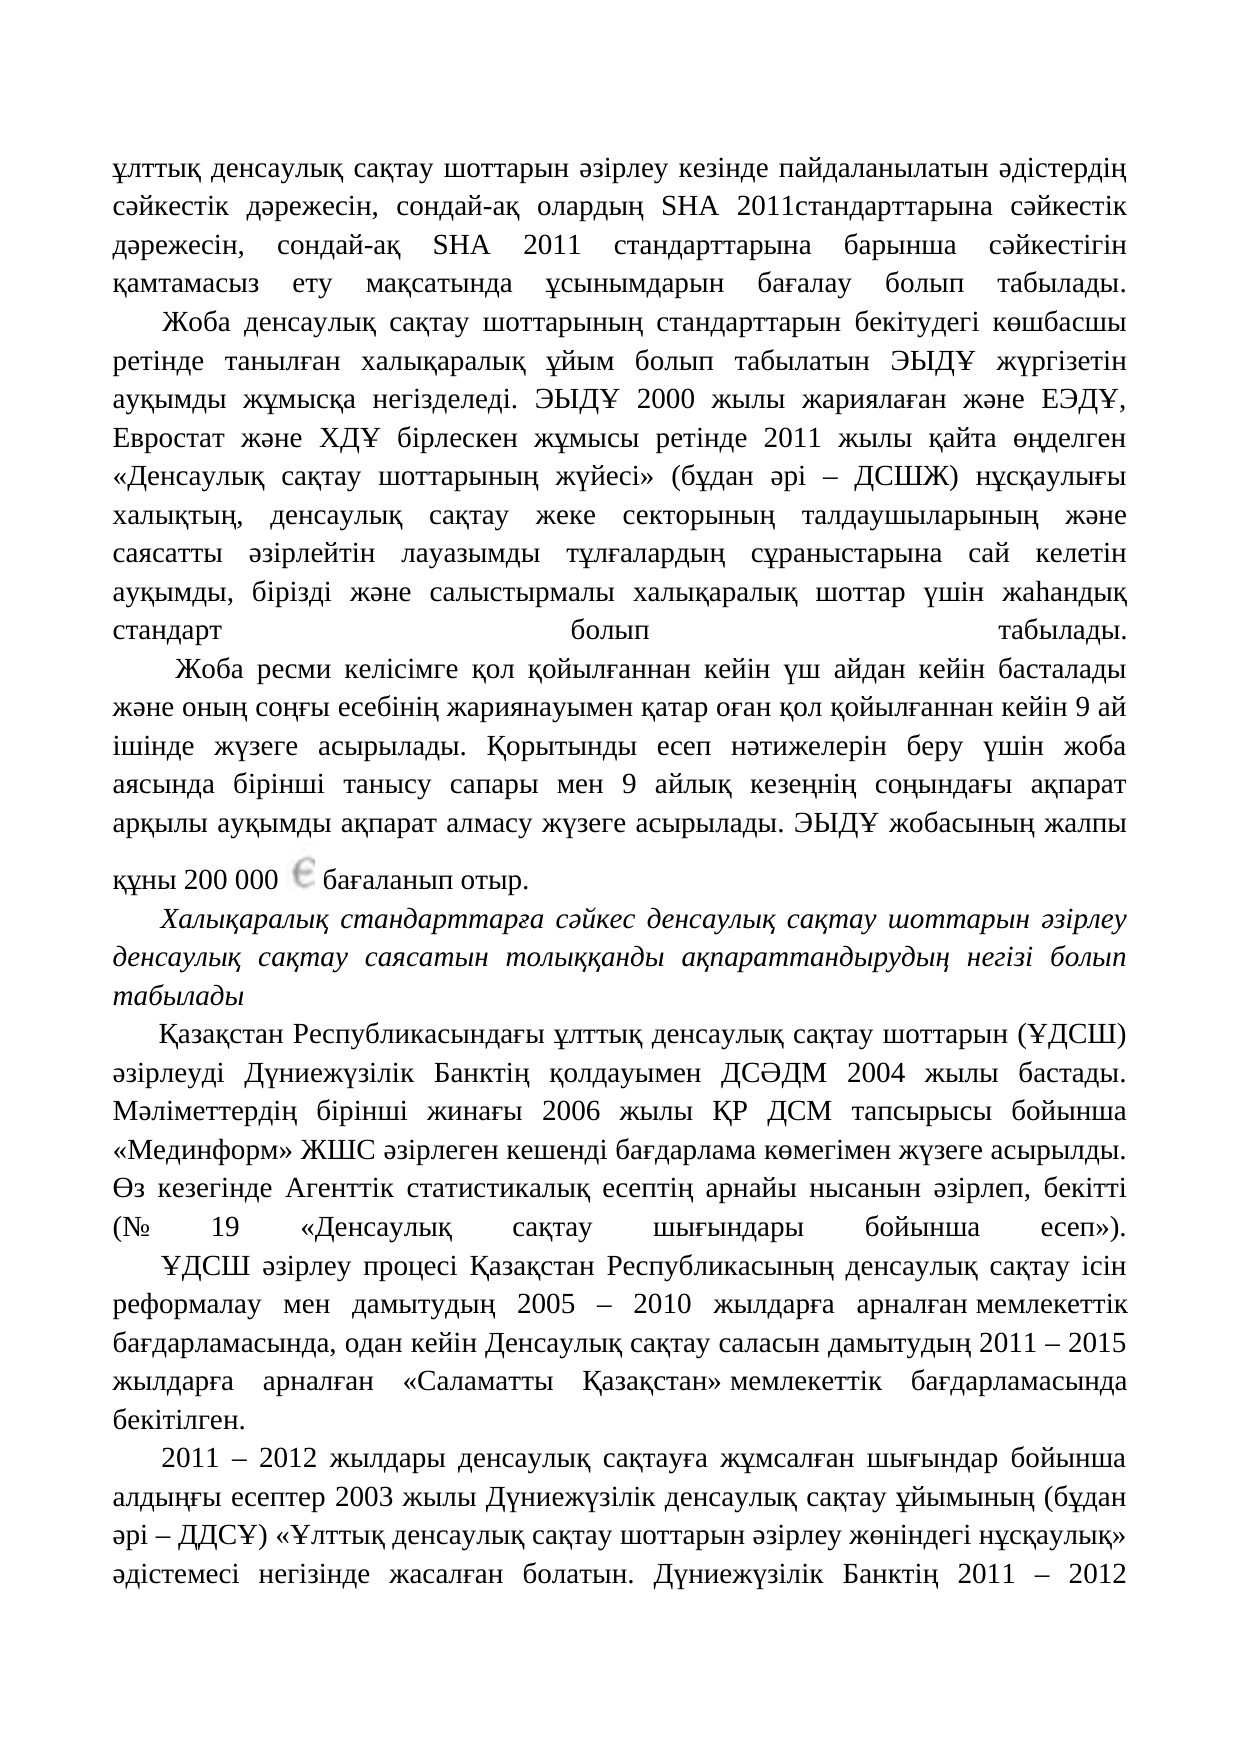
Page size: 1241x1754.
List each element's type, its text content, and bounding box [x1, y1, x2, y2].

picture [285, 843, 315, 890]
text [112, 1016, 1128, 1589]
text Халықаралық стандарттарға сәйкес денсаулық сақтау шоттарын әзірлеу денсаулық сақтау саясатын толыққанды ақпараттандырудың негізі болып табылады [112, 901, 1128, 1011]
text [112, 150, 1128, 896]
